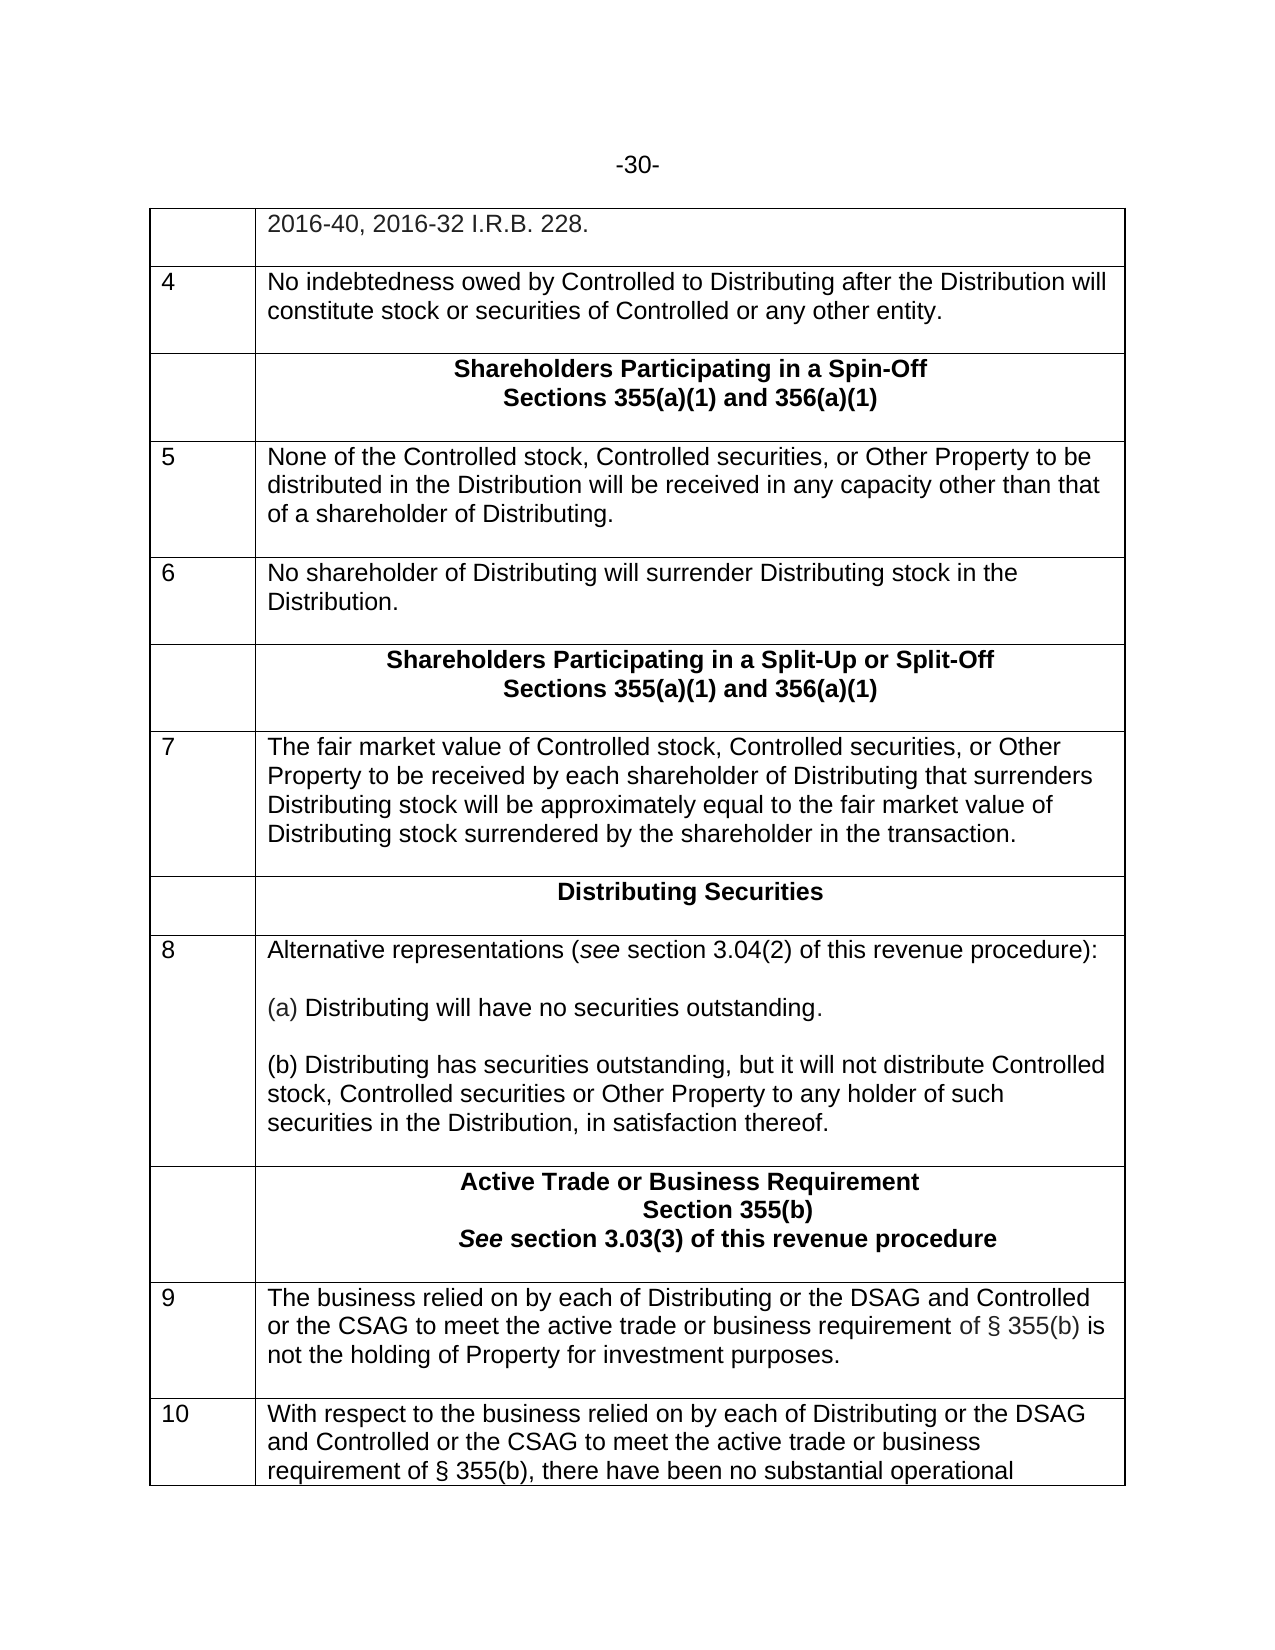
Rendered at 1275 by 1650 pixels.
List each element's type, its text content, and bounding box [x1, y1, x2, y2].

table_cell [256, 1399, 1124, 1485]
table_cell None of the Controlled stock, Controlled securities, or Other Property to be distributed in the Distribution will be received in any capacity other than that of a shareholder of Distributing. [256, 442, 1124, 557]
table_cell 4 [151, 267, 255, 353]
table_cell Distributing Securities [256, 877, 1124, 934]
table_cell 6 [151, 558, 255, 644]
table_cell Alternative representations (see section 3.04(2) of this revenue procedure): (a) Distributing will have no securities outstanding. (b) Distributing has securities outstanding, but it will not distribute Controlled stock, Controlled securities or Other Property to any holder of such securities in the Distribution, in satisfaction thereof. [256, 936, 1124, 1166]
table_cell Shareholders Participating in a Split-Up or Split-Off Sections 355(a)(1) and 356(a)(1) [256, 645, 1124, 731]
table_cell 3 [151, 209, 255, 266]
table_cell The business relied on by each of Distributing or the DSAG and Controlled or the CSAG to meet the active trade or business requirement of § 355(b) is not the holding of Property for investment purposes. [256, 1283, 1124, 1398]
table_cell Active Trade or Business Requirement Section 355(b) See section 3.03(3) of this revenue procedure [256, 1167, 1124, 1282]
table_cell 7 [151, 732, 255, 876]
table_cell [151, 354, 255, 441]
table_cell [151, 1167, 255, 1282]
table_cell 9 [151, 1283, 255, 1398]
table_cell 5 [151, 442, 255, 557]
table_cell Shareholders Participating in a Spin-Off Sections 355(a)(1) and 356(a)(1) [256, 354, 1124, 441]
table_cell 8 [151, 936, 255, 1166]
table_cell No shareholder of Distributing will surrender Distributing stock in the Distribution. [256, 558, 1124, 644]
table_cell 10 [151, 1399, 255, 1485]
table_cell [151, 645, 255, 731]
table_cell [151, 877, 255, 934]
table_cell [256, 209, 1124, 266]
table_cell No indebtedness owed by Controlled to Distributing after the Distribution will constitute stock or securities of Controlled or any other entity. [256, 267, 1124, 353]
table_cell The fair market value of Controlled stock, Controlled securities, or Other Property to be received by each shareholder of Distributing that surrenders Distributing stock will be approximately equal to the fair market value of Distributing stock surrendered by the shareholder in the transaction. [256, 732, 1124, 876]
